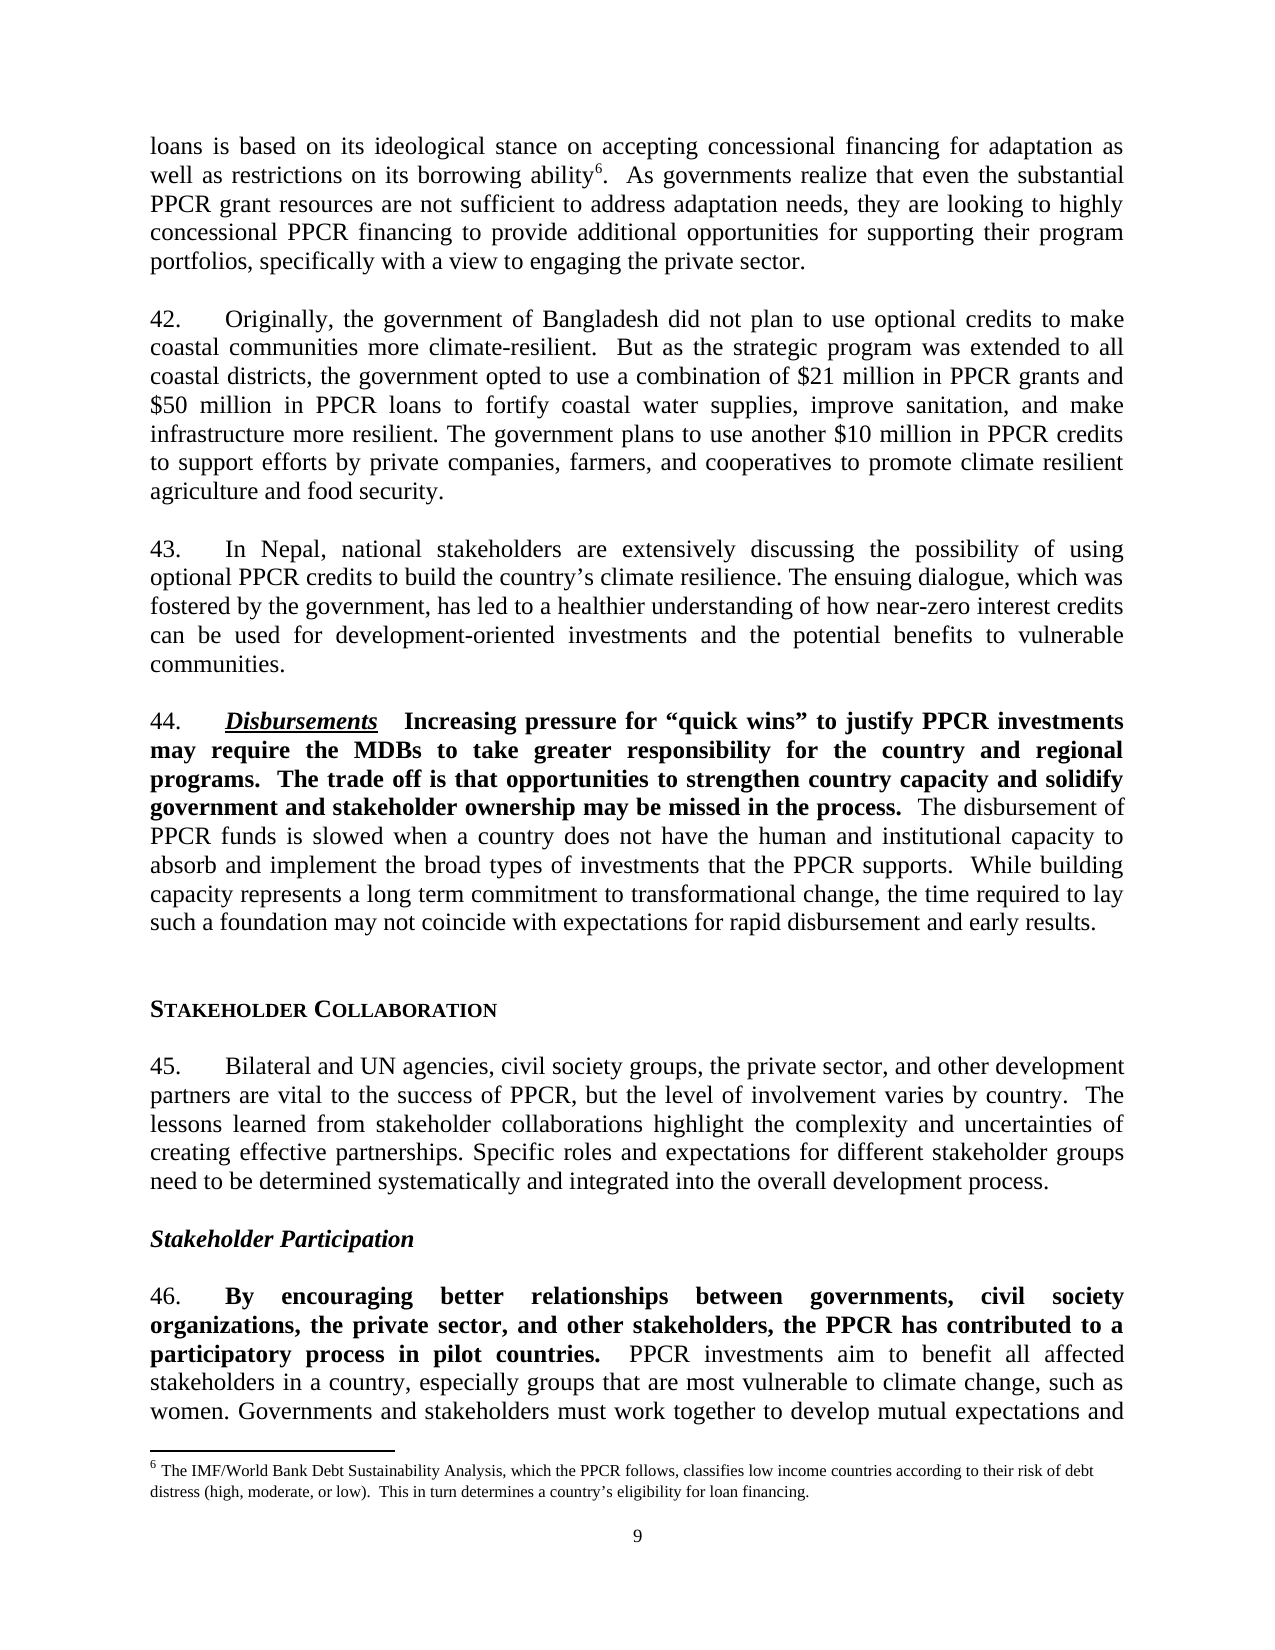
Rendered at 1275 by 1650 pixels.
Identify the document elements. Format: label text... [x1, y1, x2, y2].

text Stakeholder Collaboration [150, 994, 1125, 1022]
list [150, 1281, 1125, 1425]
list Bilateral and UN agencies, civil society groups, the private sector, and other development partners are vital to the success of PPCR, but the level of involvement varies by country. The lessons learned from stakeholder collaborations highlight the complexity and uncertainties of creating effective partnerships. Specific roles and expectations for different stakeholder groups need to be determined systematically and integrated into the overall development process. [150, 1051, 1125, 1195]
list In Nepal, national stakeholders are extensively discussing the possibility of using optional PPCR credits to build the country’s climate resilience. The ensuing dialogue, which was fostered by the government, has led to a healthier understanding of how near-zero interest credits can be used for development-oriented investments and the potential benefits to vulnerable communities. [150, 534, 1125, 677]
text Stakeholder Participation [150, 1224, 1125, 1252]
list Originally, the government of Bangladesh did not plan to use optional credits to make coastal communities more climate-resilient. But as the strategic program was extended to all coastal districts, the government opted to use a combination of $21 million in PPCR grants and $50 million in PPCR loans to fortify coastal water supplies, improve sanitation, and make infrastructure more resilient. The government plans to use another $10 million in PPCR credits to support efforts by private companies, farmers, and cooperatives to promote climate resilient agriculture and food security. [150, 304, 1125, 505]
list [150, 131, 1125, 275]
list Disbursements Increasing pressure for “quick wins” to justify PPCR investments may require the MDBs to take greater responsibility for the country and regional programs. The trade off is that opportunities to strengthen country capacity and solidify government and stakeholder ownership may be missed in the process. The disbursement of PPCR funds is slowed when a country does not have the human and institutional capacity to absorb and implement the broad types of investments that the PPCR supports. While building capacity represents a long term commitment to transformational change, the time required to lay such a foundation may not coincide with expectations for rapid disbursement and early results. [150, 706, 1125, 936]
